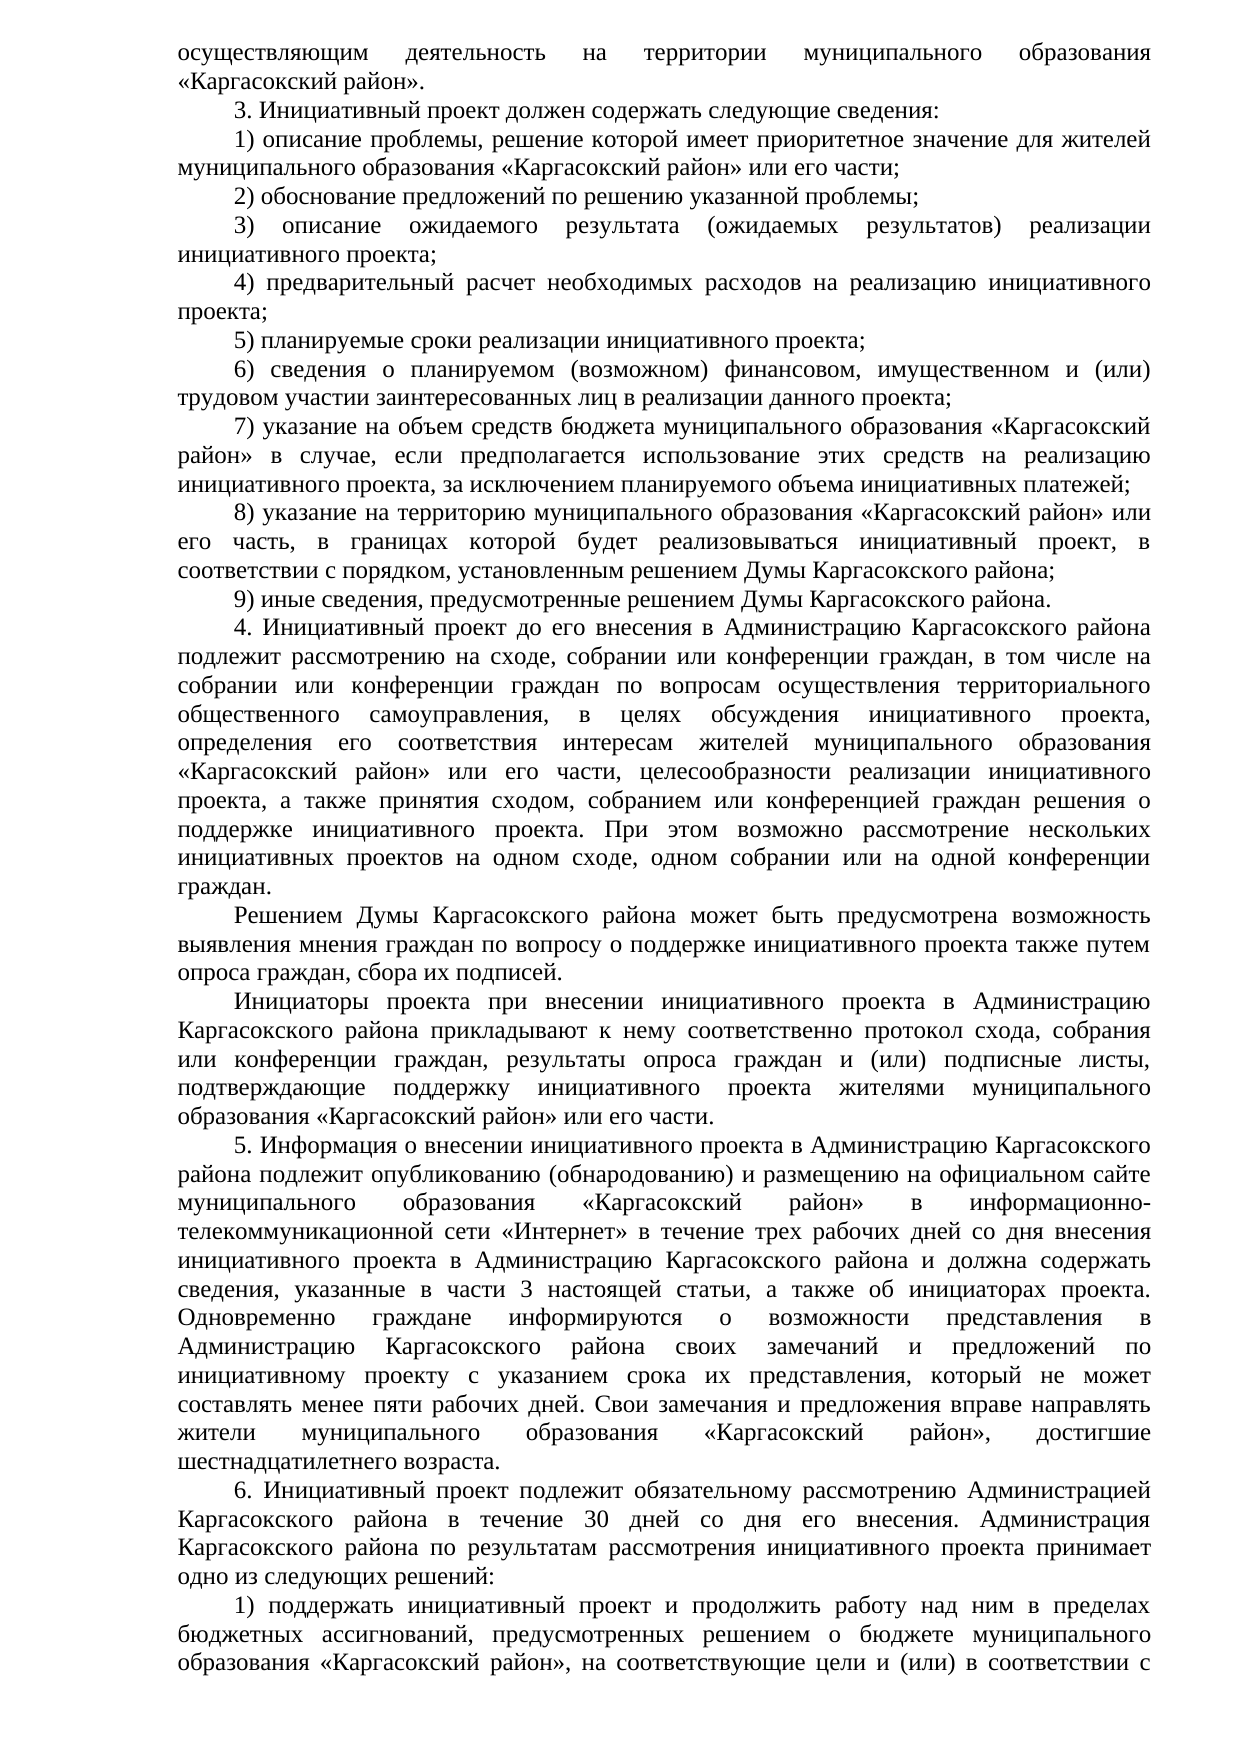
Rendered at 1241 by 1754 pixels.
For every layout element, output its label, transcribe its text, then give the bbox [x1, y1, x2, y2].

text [177, 1590, 1152, 1676]
text 1) описание проблемы, решение которой имеет приоритетное значение для жителей муниципального образования «Каргасокский район» или его части; [177, 124, 1152, 181]
text 9) иные сведения, предусмотренные решением Думы Каргасокского района. [177, 584, 1152, 612]
text 7) указание на объем средств бюджета муниципального образования «Каргасокский район» в случае, если предполагается использование этих средств на реализацию инициативного проекта, за исключением планируемого объема инициативных платежей; [177, 411, 1152, 497]
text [177, 37, 1152, 95]
text 6. Инициативный проект подлежит обязательному рассмотрению Администрацией Каргасокского района в течение 30 дней со дня его внесения. Администрация Каргасокского района по результатам рассмотрения инициативного проекта принимает одно из следующих решений: [177, 1475, 1152, 1590]
text 3. Инициативный проект должен содержать следующие сведения: [177, 95, 1152, 124]
text 4) предварительный расчет необходимых расходов на реализацию инициативного проекта; [177, 267, 1152, 325]
text 5. Информация о внесении инициативного проекта в Администрацию Каргасокского района подлежит опубликованию (обнародованию) и размещению на официальном сайте муниципального образования «Каргасокский район» в информационно-телекоммуникационной сети «Интернет» в течение трех рабочих дней со дня внесения инициативного проекта в Администрацию Каргасокского района и должна содержать сведения, указанные в части 3 настоящей статьи, а также об инициаторах проекта. Одновременно граждане информируются о возможности представления в Администрацию Каргасокского района своих замечаний и предложений по инициативному проекту с указанием срока их представления, который не может составлять менее пяти рабочих дней. Свои замечания и предложения вправе направлять жители муниципального образования «Каргасокский район», достигшие шестнадцатилетнего возраста. [177, 1130, 1152, 1475]
text 3) описание ожидаемого результата (ожидаемых результатов) реализации инициативного проекта; [177, 210, 1152, 267]
text 4. Инициативный проект до его внесения в Администрацию Каргасокского района подлежит рассмотрению на сходе, собрании или конференции граждан, в том числе на собрании или конференции граждан по вопросам осуществления территориального общественного самоуправления, в целях обсуждения инициативного проекта, определения его соответствия интересам жителей муниципального образования «Каргасокский район» или его части, целесообразности реализации инициативного проекта, а также принятия сходом, собранием или конференцией граждан решения о поддержке инициативного проекта. При этом возможно рассмотрение нескольких инициативных проектов на одном сходе, одном собрании или на одной конференции граждан. [177, 612, 1152, 900]
text 6) сведения о планируемом (возможном) финансовом, имущественном и (или) трудовом участии заинтересованных лиц в реализации данного проекта; [177, 354, 1152, 411]
text 5) планируемые сроки реализации инициативного проекта; [177, 325, 1152, 354]
text Решением Думы Каргасокского района может быть предусмотрена возможность выявления мнения граждан по вопросу о поддержке инициативного проекта также путем опроса граждан, сбора их подписей. [177, 900, 1152, 986]
text 2) обоснование предложений по решению указанной проблемы; [177, 181, 1152, 210]
text 8) указание на территорию муниципального образования «Каргасокский район» или его часть, в границах которой будет реализовываться инициативный проект, в соответствии с порядком, установленным решением Думы Каргасокского района; [177, 497, 1152, 584]
text Инициаторы проекта при внесении инициативного проекта в Администрацию Каргасокского района прикладывают к нему соответственно протокол схода, собрания или конференции граждан, результаты опроса граждан и (или) подписные листы, подтверждающие поддержку инициативного проекта жителями муниципального образования «Каргасокский район» или его части. [177, 986, 1152, 1130]
